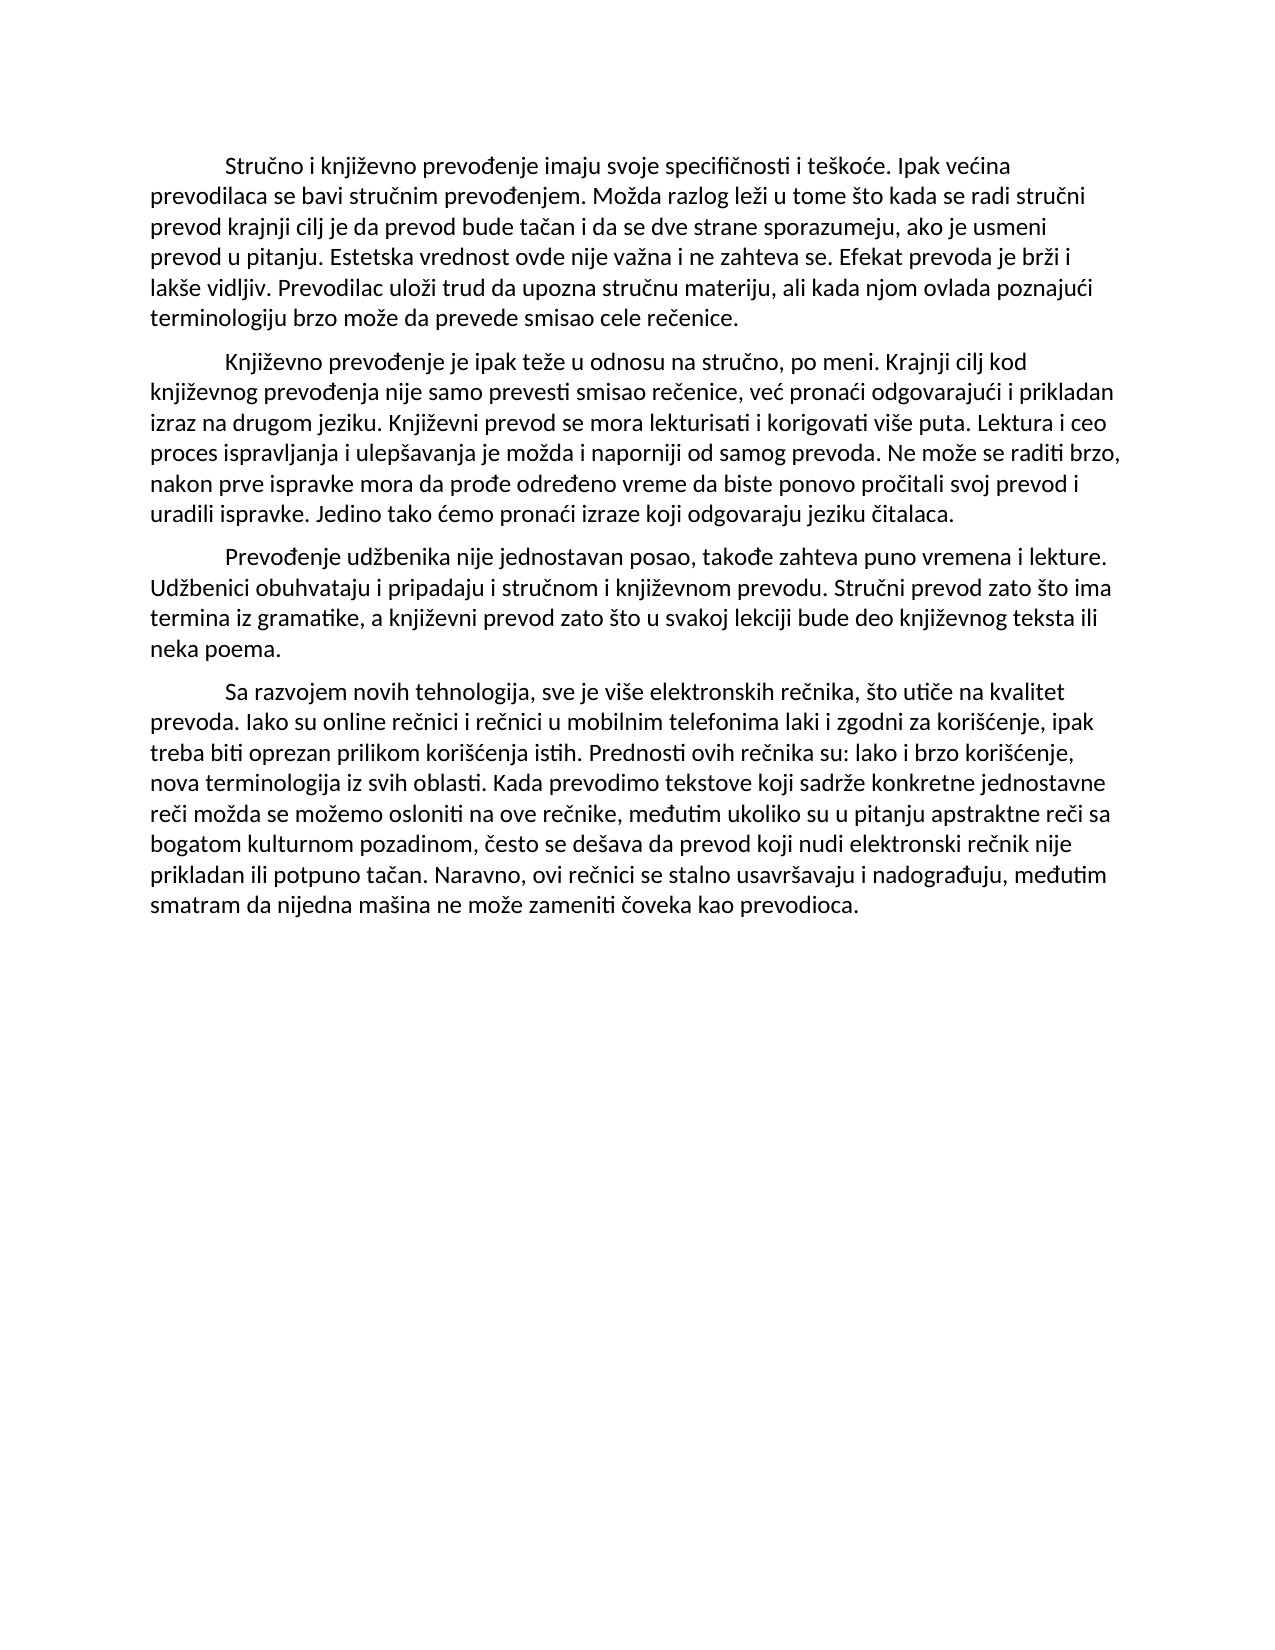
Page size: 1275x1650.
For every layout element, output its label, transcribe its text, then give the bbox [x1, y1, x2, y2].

text Prevođenje udžbenika nije jednostavan posao, takođe zahteva puno vremena i lekture. Udžbenici obuhvataju i pripadaju i stručnom i književnom prevodu. Stručni prevod zato što ima termina iz gramatike, a književni prevod zato što u svakoj lekciji bude deo književnog teksta ili neka poema. [150, 541, 1125, 663]
text Stručno i književno prevođenje imaju svoje specifičnosti i teškoće. Ipak većina prevodilaca se bavi stručnim prevođenjem. Možda razlog leži u tome što kada se radi stručni prevod krajnji cilj je da prevod bude tačan i da se dve strane sporazumeju, ako je usmeni prevod u pitanju. Estetska vrednost ovde nije važna i ne zahteva se. Efekat prevoda je brži i lakše vidljiv. Prevodilac uloži trud da upozna stručnu materiju, ali kada njom ovlada poznajući terminologiju brzo može da prevede smisao cele rečenice. [150, 150, 1125, 333]
text Književno prevođenje je ipak teže u odnosu na stručno, po meni. Krajnji cilj kod književnog prevođenja nije samo prevesti smisao rečenice, već pronaći odgovarajući i prikladan izraz na drugom jeziku. Književni prevod se mora lekturisati i korigovati više puta. Lektura i ceo proces ispravljanja i ulepšavanja je možda i naporniji od samog prevoda. Ne može se raditi brzo, nakon prve ispravke mora da prođe određeno vreme da biste ponovo pročitali svoj prevod i uradili ispravke. Jedino tako ćemo pronaći izraze koji odgovaraju jeziku čitalaca. [150, 346, 1125, 529]
text Sa razvojem novih tehnologija, sve je više elektronskih rečnika, što utiče na kvalitet prevoda. Iako su online rečnici i rečnici u mobilnim telefonima laki i zgodni za korišćenje, ipak treba biti oprezan prilikom korišćenja istih. Prednosti ovih rečnika su: lako i brzo korišćenje, nova terminologija iz svih oblasti. Kada prevodimo tekstove koji sadrže konkretne jednostavne reči možda se možemo osloniti na ove rečnike, međutim ukoliko su u pitanju apstraktne reči sa bogatom kulturnom pozadinom, često se dešava da prevod koji nudi elektronski rečnik nije prikladan ili potpuno tačan. Naravno, ovi rečnici se stalno usavršavaju i nadograđuju, međutim smatram da nijedna mašina ne može zameniti čoveka kao prevodioca. [150, 676, 1125, 920]
